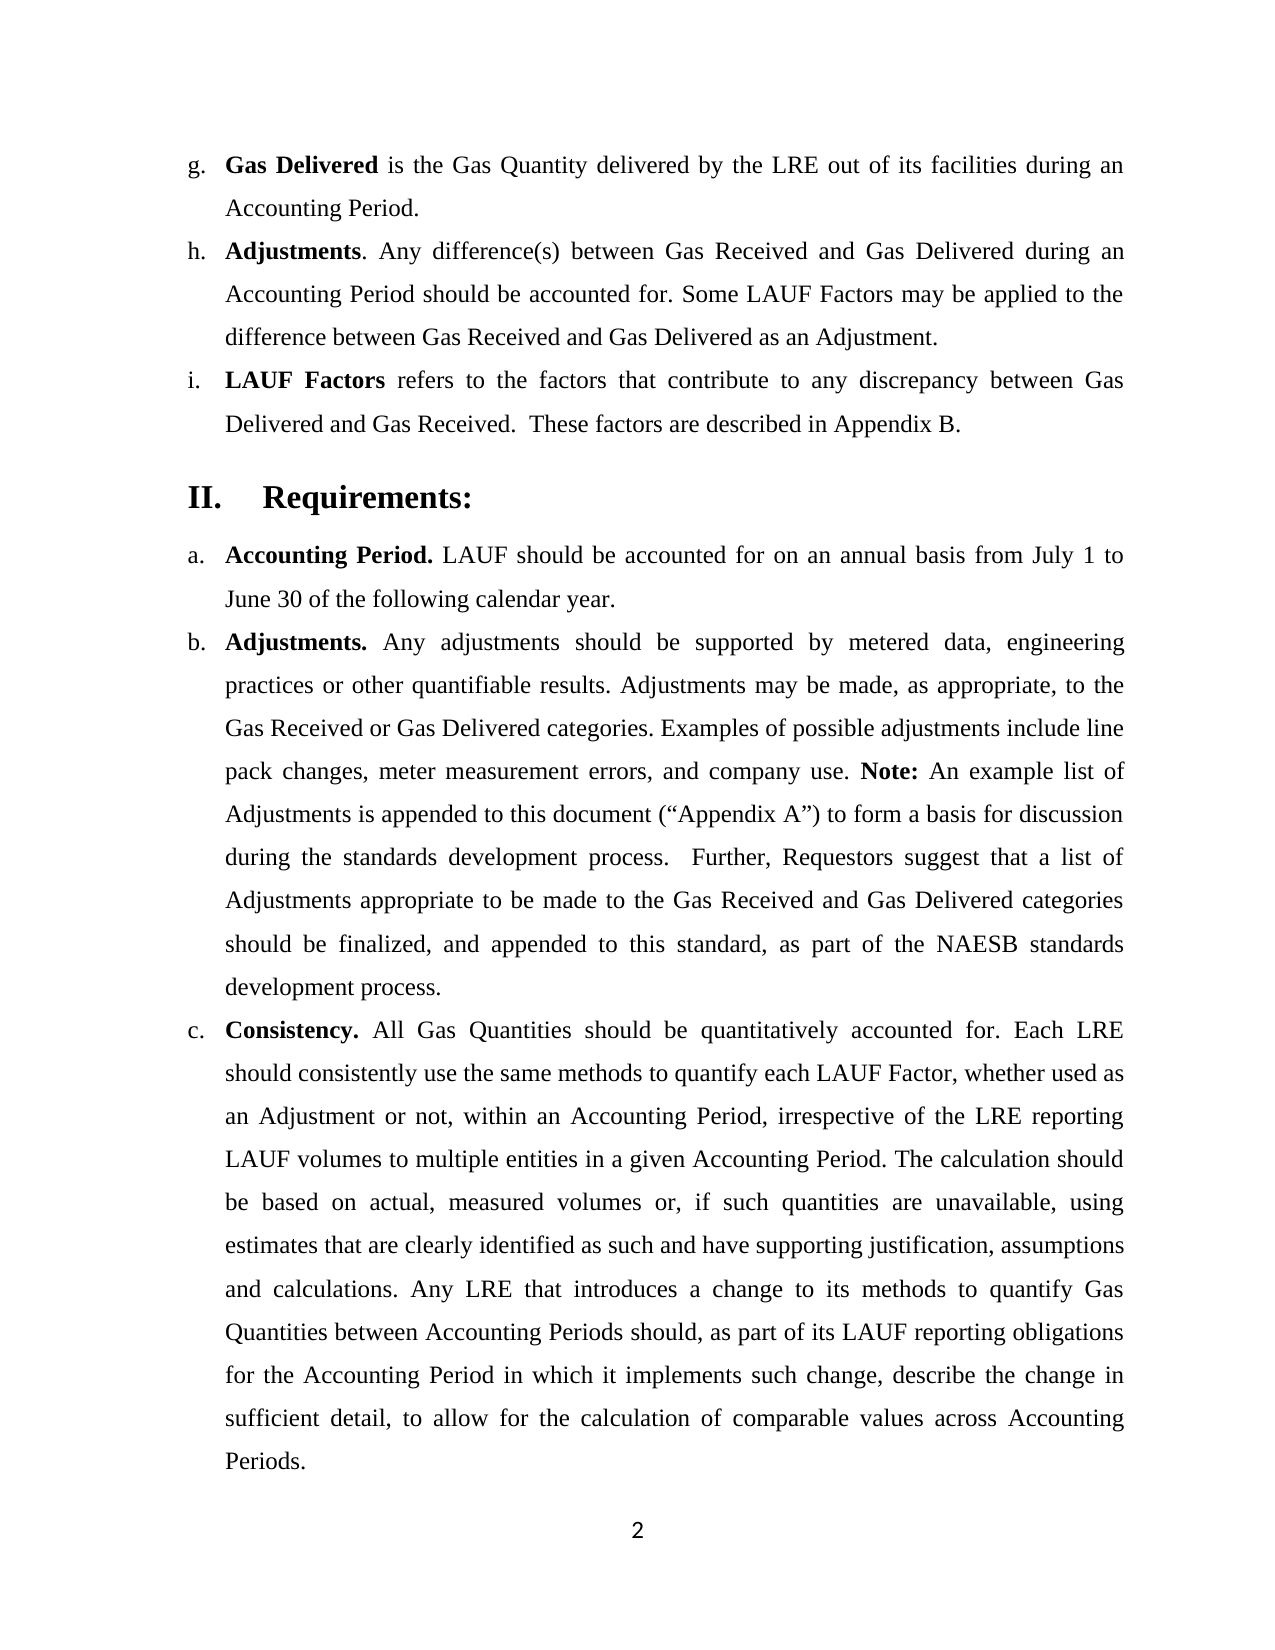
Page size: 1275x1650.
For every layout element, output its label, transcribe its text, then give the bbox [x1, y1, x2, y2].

list LAUF Factors refers to the factors that contribute to any discrepancy between Gas Delivered and Gas Received. These factors are described in Appendix B. [187, 366, 1125, 437]
subtitle Requirements: [187, 477, 1125, 515]
list Accounting Period. LAUF should be accounted for on an annual basis from July 1 to June 30 of the following calendar year. [187, 541, 1125, 612]
list Adjustments. Any adjustments should be supported by metered data, engineering practices or other quantifiable results. Adjustments may be made, as appropriate, to the Gas Received or Gas Delivered categories. Examples of possible adjustments include line pack changes, meter measurement errors, and company use. Note: An example list of Adjustments is appended to this document (“Appendix A”) to form a basis for discussion during the standards development process. Further, Requestors suggest that a list of Adjustments appropriate to be made to the Gas Received and Gas Delivered categories should be finalized, and appended to this standard, as part of the NAESB standards development process. [187, 627, 1125, 1001]
list Adjustments. Any difference(s) between Gas Received and Gas Delivered during an Accounting Period should be accounted for. Some LAUF Factors may be applied to the difference between Gas Received and Gas Delivered as an Adjustment. [187, 236, 1125, 351]
list Gas Delivered is the Gas Quantity delivered by the LRE out of its facilities during an Accounting Period. [187, 150, 1125, 222]
list Consistency. All Gas Quantities should be quantitatively accounted for. Each LRE should consistently use the same methods to quantify each LAUF Factor, whether used as an Adjustment or not, within an Accounting Period, irrespective of the LRE reporting LAUF volumes to multiple entities in a given Accounting Period. The calculation should be based on actual, measured volumes or, if such quantities are unavailable, using estimates that are clearly identified as such and have supporting justification, assumptions and calculations. Any LRE that introduces a change to its methods to quantify Gas Quantities between Accounting Periods should, as part of its LAUF reporting obligations for the Accounting Period in which it implements such change, describe the change in sufficient detail, to allow for the calculation of comparable values across Accounting Periods. [187, 1015, 1125, 1475]
